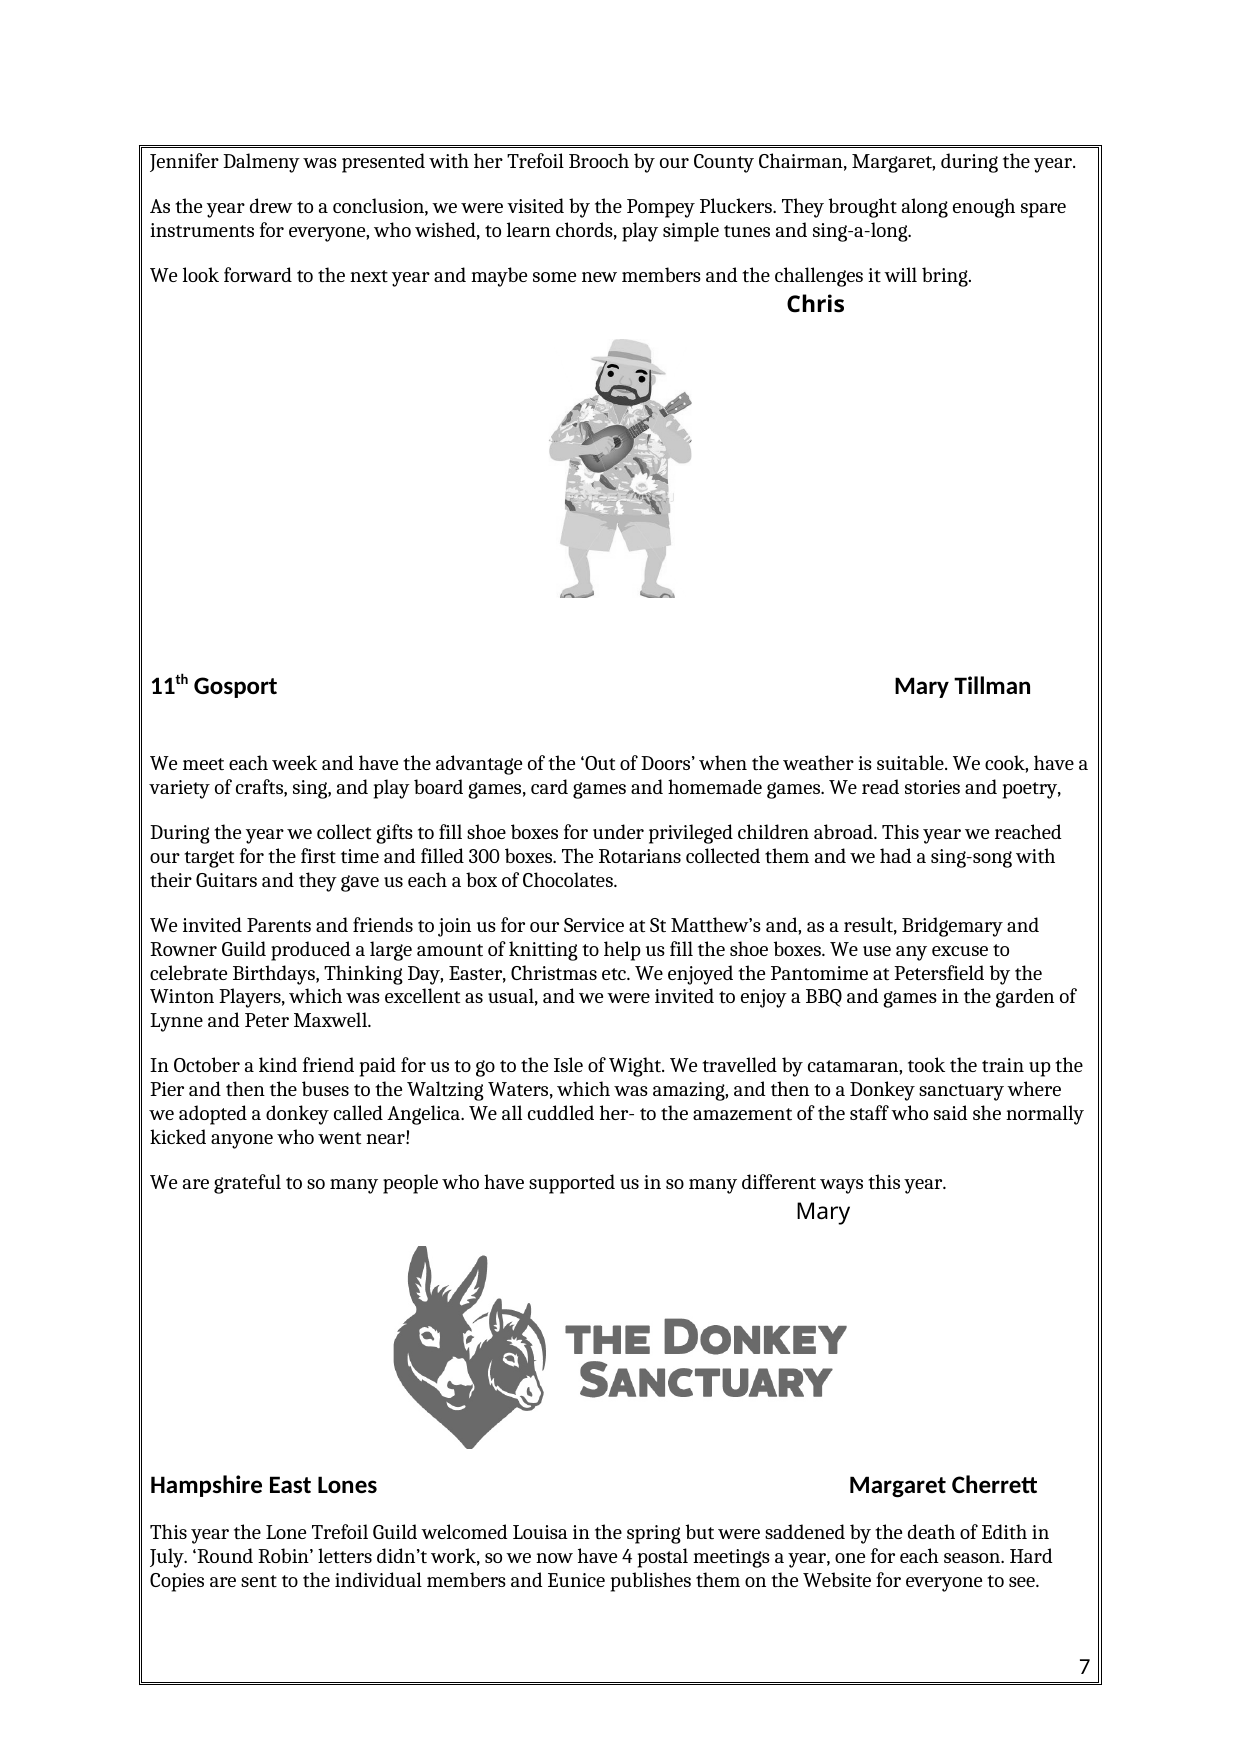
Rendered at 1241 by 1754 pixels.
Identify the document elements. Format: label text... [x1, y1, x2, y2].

text Hampshire East Lones Margaret Cherrett [150, 1469, 1090, 1500]
text We are grateful to so many people who have supported us in so many different ways this year. Mary [150, 1171, 1090, 1226]
text We look forward to the next year and maybe some new members and the challenges it will bring. Chris [150, 263, 1090, 319]
text During the year we collect gifts to fill shoe boxes for under privileged children abroad. This year we reached our target for the first time and filled 300 boxes. The Rotarians collected them and we had a sing-song with their Guitars and they gave us each a box of Chocolates. [150, 821, 1090, 892]
text Jennifer Dalmeny was presented with her Trefoil Brooch by our County Chairman, Margaret, during the year. [150, 150, 1090, 174]
text In October a kind friend paid for us to go to the Isle of Wight. We travelled by catamaran, took the train up the Pier and then the buses to the Waltzing Waters, which was amazing, and then to a Donkey sanctuary where we adopted a donkey called Angelica. We all cuddled her- to the amazement of the staff who said she normally kicked anyone who went near! [150, 1054, 1090, 1150]
text We invited Parents and friends to join us for our Service at St Matthew’s and, as a result, Bridgemary and Rowner Guild produced a large amount of knitting to help us fill the shoe boxes. We use any excuse to celebrate Birthdays, Thinking Day, Easter, Christmas etc. We enjoyed the Pantomime at Petersfield by the Winton Players, which was excellent as usual, and we were invited to enjoy a BBQ and games in the garden of Lynne and Peter Maxwell. [150, 913, 1090, 1033]
text As the year drew to a conclusion, we were visited by the Pompey Pluckers. They brought along enough spare instruments for everyone, who wished, to learn chords, play simple tunes and sing-a-long. [150, 195, 1090, 243]
text We meet each week and have the advantage of the ‘Out of Doors’ when the weather is suitable. We cook, have a variety of crafts, sing, and play board games, card games and homemade games. We read stories and poetry, [150, 752, 1090, 800]
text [150, 1521, 1090, 1593]
text 11th Gosport Mary Tillman [150, 670, 1090, 731]
